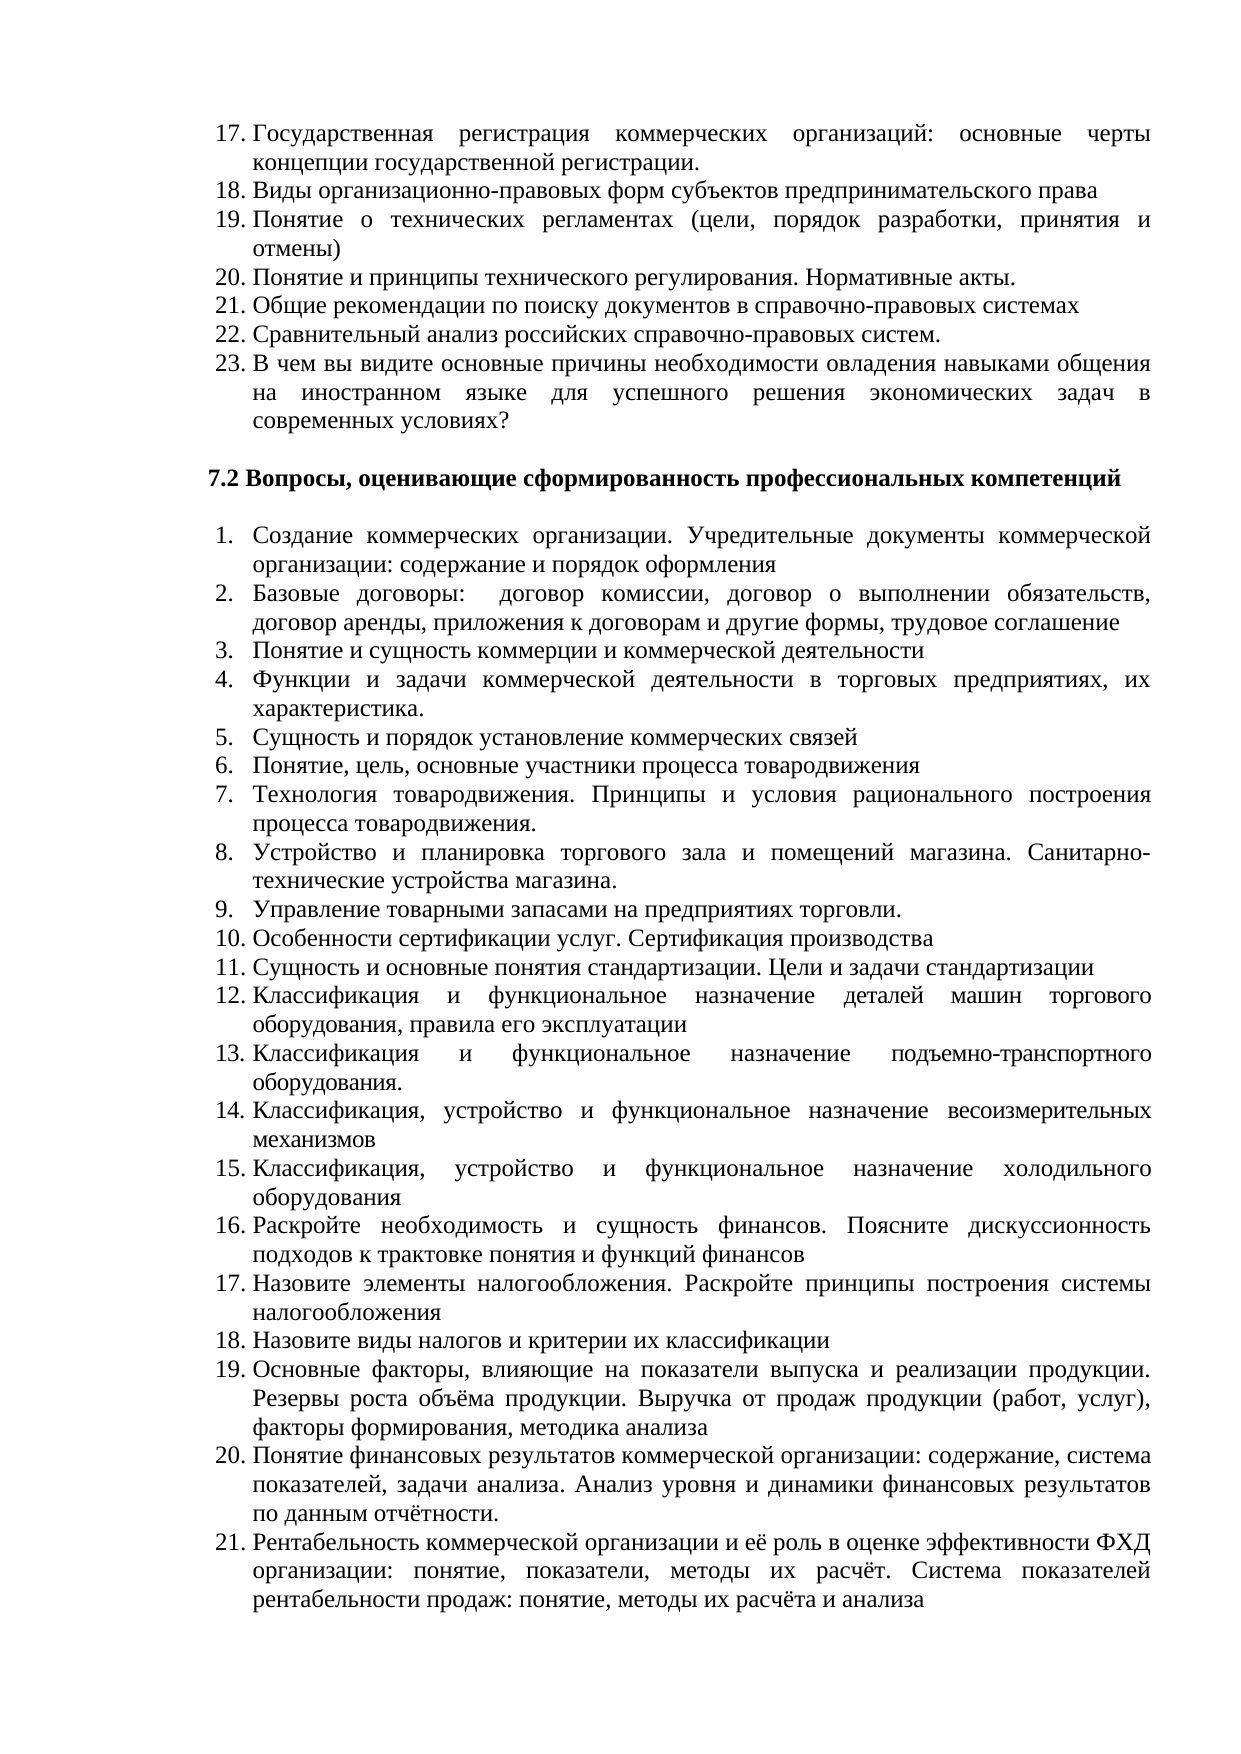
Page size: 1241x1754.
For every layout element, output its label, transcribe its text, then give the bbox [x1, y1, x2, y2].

list Раскройте необходимость и сущность финансов. Поясните дискуссионность подходов к трактовке понятия и функций финансов [215, 1211, 1152, 1268]
list Назовите элементы налогообложения. Раскройте принципы построения системы налогообложения [215, 1268, 1152, 1326]
list Понятие финансовых результатов коммерческой организации: содержание, система показателей, задачи анализа. Анализ уровня и динамики финансовых результатов по данным отчётности. [215, 1441, 1152, 1527]
list Классификация и функциональное назначение деталей машин торгового оборудования, правила его эксплуатации [215, 981, 1152, 1038]
list Рентабельность коммерческой организации и её роль в оценке эффективности ФХД организации: понятие, показатели, методы их расчёт. Система показателей рентабельности продаж: понятие, методы их расчёта и анализа [215, 1527, 1152, 1613]
list Понятие о технических регламентах (цели, порядок разработки, принятия и отмены) [215, 204, 1152, 262]
list Создание коммерческих организации. Учредительные документы коммерческой организации: содержание и порядок оформления [215, 521, 1152, 578]
list Классификация, устройство и функциональное назначение весоизмерительных механизмов [215, 1096, 1152, 1153]
list Функции и задачи коммерческой деятельности в торговых предприятиях, их характеристика. [215, 664, 1152, 722]
list Сущность и основные понятия стандартизации. Цели и задачи стандартизации [215, 952, 1152, 981]
list Государственная регистрация коммерческих организаций: основные черты концепции государственной регистрации. [215, 118, 1152, 176]
list Основные факторы, влияющие на показатели выпуска и реализации продукции. Резервы роста объёма продукции. Выручка от продаж продукции (работ, услуг), факторы формирования, методика анализа [215, 1354, 1152, 1441]
list Классификация и функциональное назначение подъемно-транспортного оборудования. [215, 1038, 1152, 1096]
list Понятие и сущность коммерции и коммерческой деятельности [215, 636, 1152, 664]
list Базовые договоры: договор комиссии, договор о выполнении обязательств, договор аренды, приложения к договорам и другие формы, трудовое соглашение [215, 578, 1152, 636]
list Технология товародвижения. Принципы и условия рационального построения процесса товародвижения. [215, 779, 1152, 837]
list Сущность и порядок установление коммерческих связей [215, 722, 1152, 751]
text 7.2 Вопросы, оценивающие сформированность профессиональных компетенций [177, 463, 1152, 492]
list Понятие, цель, основные участники процесса товародвижения [215, 751, 1152, 779]
list Управление товарными запасами на предприятиях торговли. [215, 894, 1152, 923]
list Назовите виды налогов и критерии их классификации [215, 1326, 1152, 1354]
list Классификация, устройство и функциональное назначение холодильного оборудования [215, 1153, 1152, 1211]
list Понятие и принципы технического регулирования. Нормативные акты. [215, 262, 1152, 291]
list Устройство и планировка торгового зала и помещений магазина. Санитарно-технические устройства магазина. [215, 837, 1152, 894]
list Виды организационно-правовых форм субъектов предпринимательского права [215, 176, 1152, 204]
list В чем вы видите основные причины необходимости овладения навыками общения на иностранном языке для успешного решения экономических задач в современных условиях? [215, 348, 1152, 434]
list Особенности сертификации услуг. Сертификация производства [215, 923, 1152, 952]
list Общие рекомендации по поиску документов в справочно-правовых системах [215, 291, 1152, 319]
list Сравнительный анализ российских справочно-правовых систем. [215, 319, 1152, 348]
